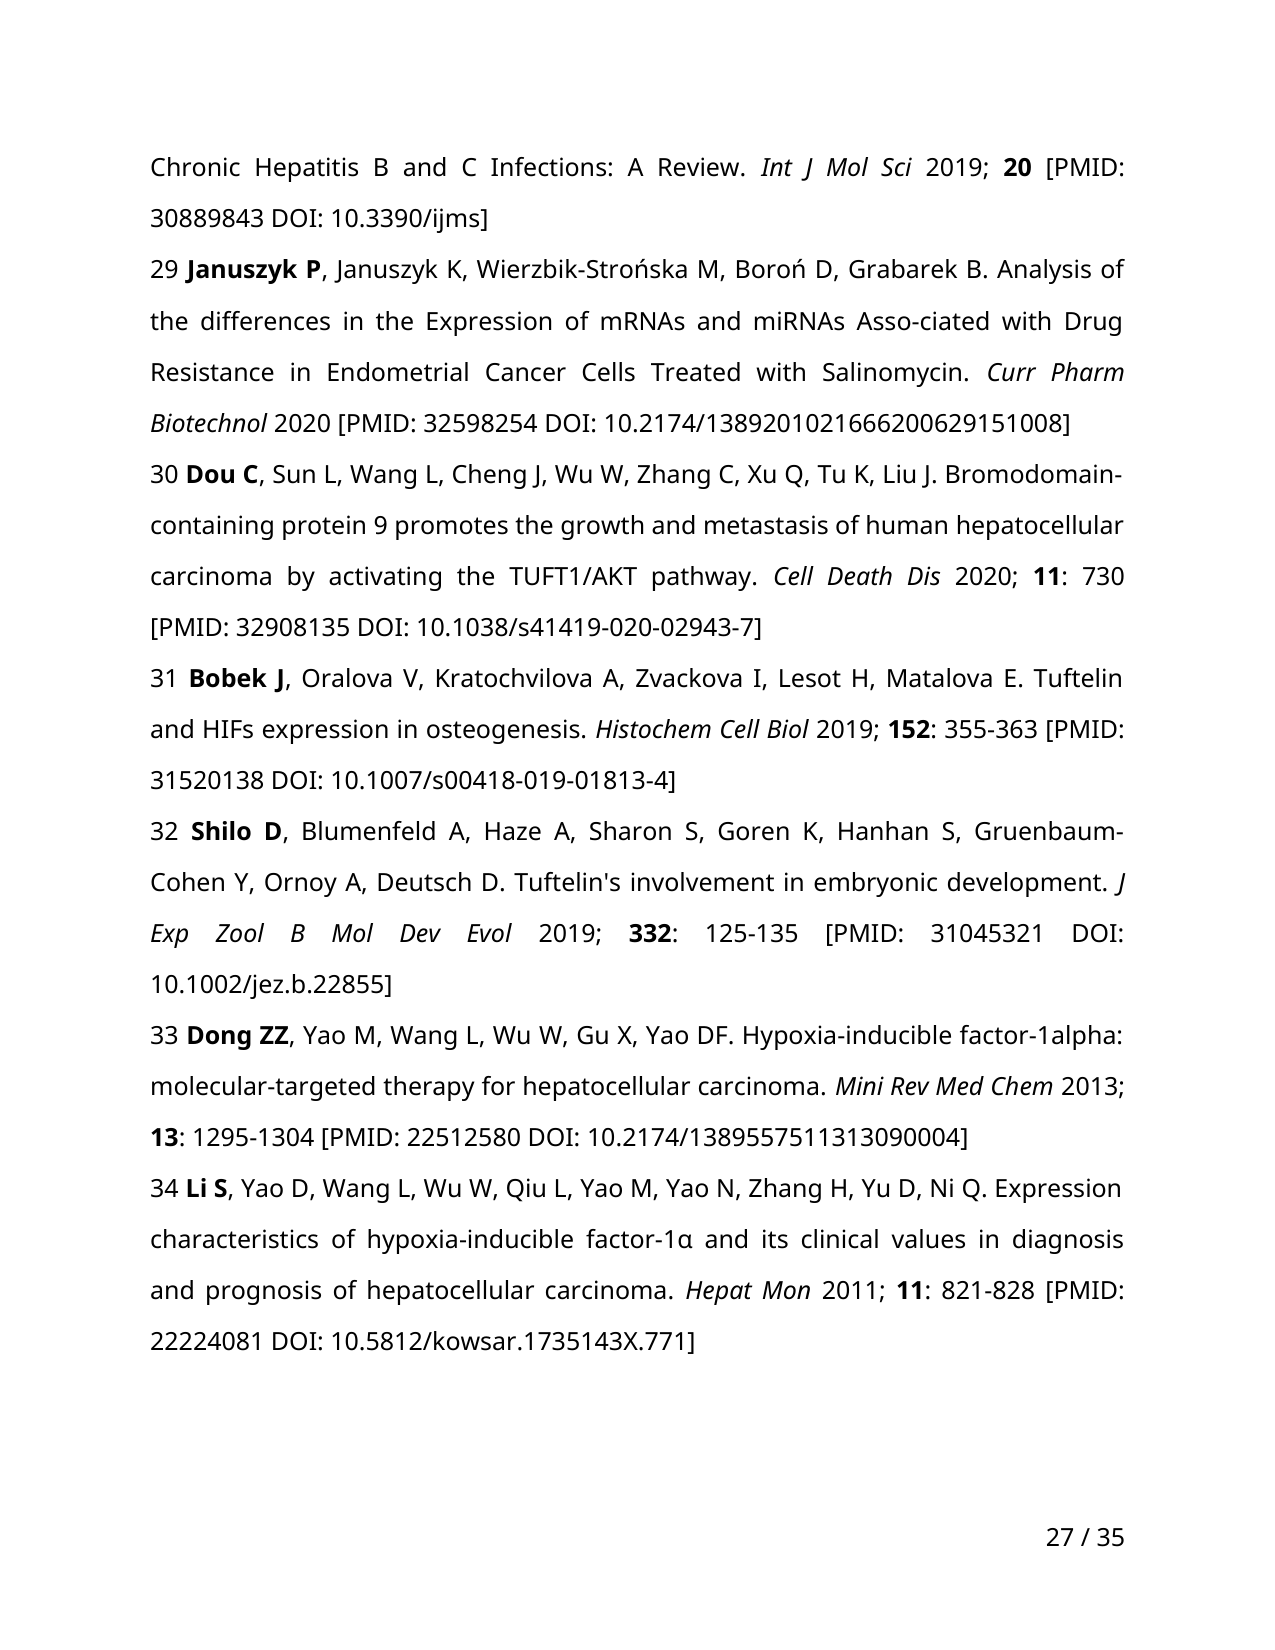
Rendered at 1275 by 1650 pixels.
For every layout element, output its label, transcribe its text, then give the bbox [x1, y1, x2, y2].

text 29 Januszyk P, Januszyk K, Wierzbik-Strońska M, Boroń D, Grabarek B. Analysis of the differences in the Expression of mRNAs and miRNAs Asso-ciated with Drug Resistance in Endometrial Cancer Cells Treated with Salinomycin. Curr Pharm Biotechnol 2020 [PMID: 32598254 DOI: 10.2174/1389201021666200629151008] [150, 252, 1125, 439]
text 31 Bobek J, Oralova V, Kratochvilova A, Zvackova I, Lesot H, Matalova E. Tuftelin and HIFs expression in osteogenesis. Histochem Cell Biol 2019; 152: 355-363 [PMID: 31520138 DOI: 10.1007/s00418-019-01813-4] [150, 660, 1125, 797]
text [150, 150, 1125, 235]
text 34 Li S, Yao D, Wang L, Wu W, Qiu L, Yao M, Yao N, Zhang H, Yu D, Ni Q. Expression characteristics of hypoxia-inducible factor-1α and its clinical values in diagnosis and prognosis of hepatocellular carcinoma. Hepat Mon 2011; 11: 821-828 [PMID: 22224081 DOI: 10.5812/kowsar.1735143X.771] [150, 1171, 1125, 1358]
text 33 Dong ZZ, Yao M, Wang L, Wu W, Gu X, Yao DF. Hypoxia-inducible factor-1alpha: molecular-targeted therapy for hepatocellular carcinoma. Mini Rev Med Chem 2013; 13: 1295-1304 [PMID: 22512580 DOI: 10.2174/1389557511313090004] [150, 1018, 1125, 1154]
text 32 Shilo D, Blumenfeld A, Haze A, Sharon S, Goren K, Hanhan S, Gruenbaum-Cohen Y, Ornoy A, Deutsch D. Tuftelin's involvement in embryonic development. J Exp Zool B Mol Dev Evol 2019; 332: 125-135 [PMID: 31045321 DOI: 10.1002/jez.b.22855] [150, 813, 1125, 1001]
text 30 Dou C, Sun L, Wang L, Cheng J, Wu W, Zhang C, Xu Q, Tu K, Liu J. Bromodomain-containing protein 9 promotes the growth and metastasis of human hepatocellular carcinoma by activating the TUFT1/AKT pathway. Cell Death Dis 2020; 11: 730 [PMID: 32908135 DOI: 10.1038/s41419-020-02943-7] [150, 456, 1125, 643]
